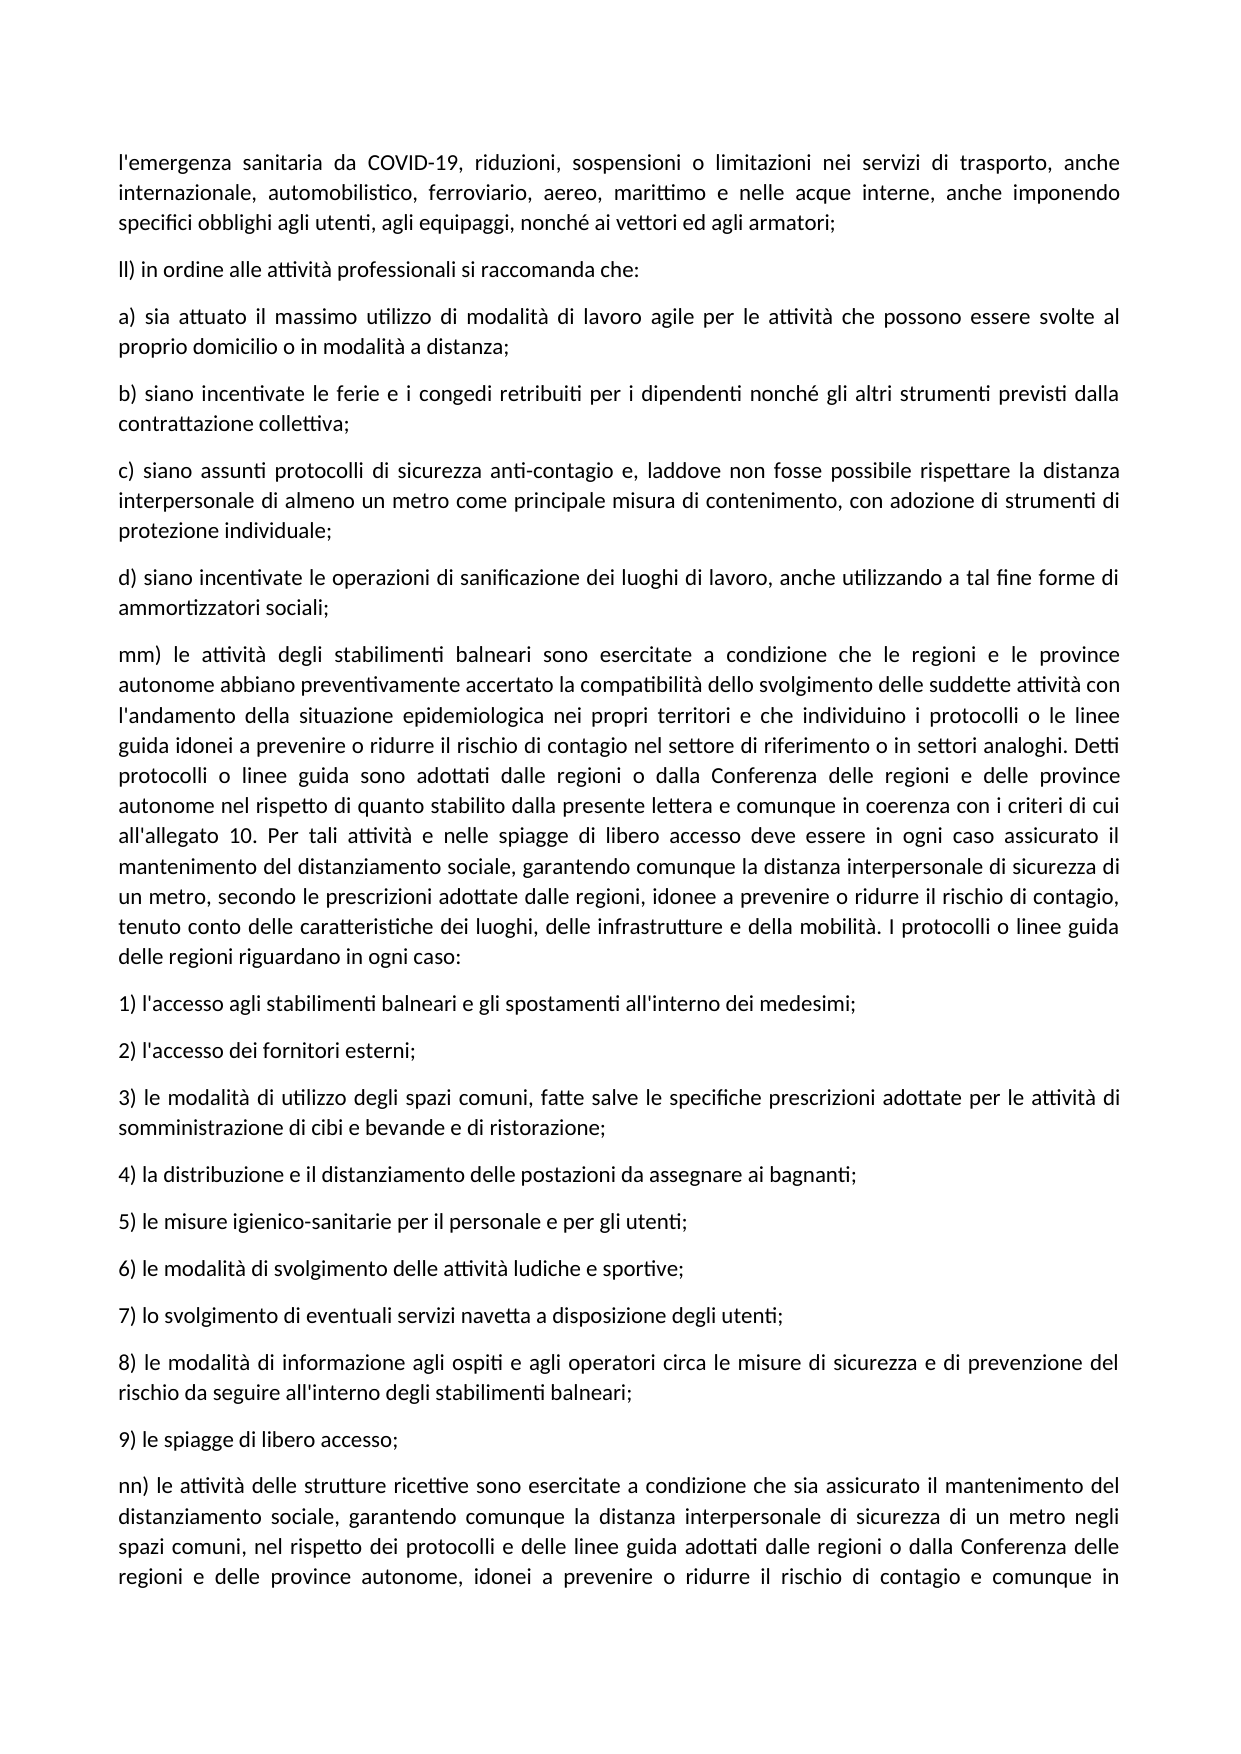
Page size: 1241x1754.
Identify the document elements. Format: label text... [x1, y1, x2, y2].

text mm) le attività degli stabilimenti balneari sono esercitate a condizione che le regioni e le province autonome abbiano preventivamente accertato la compatibilità dello svolgimento delle suddette attività con l'andamento della situazione epidemiologica nei propri territori e che individuino i protocolli o le linee guida idonei a prevenire o ridurre il rischio di contagio nel settore di riferimento o in settori analoghi. Detti protocolli o linee guida sono adottati dalle regioni o dalla Conferenza delle regioni e delle province autonome nel rispetto di quanto stabilito dalla presente lettera e comunque in coerenza con i criteri di cui all'allegato 10. Per tali attività e nelle spiagge di libero accesso deve essere in ogni caso assicurato il mantenimento del distanziamento sociale, garantendo comunque la distanza interpersonale di sicurezza di un metro, secondo le prescrizioni adottate dalle regioni, idonee a prevenire o ridurre il rischio di contagio, tenuto conto delle caratteristiche dei luoghi, delle infrastrutture e della mobilità. I protocolli o linee guida delle regioni riguardano in ogni caso: [118, 640, 1122, 970]
text 2) l'accesso dei fornitori esterni; [118, 1036, 1122, 1064]
text 5) le misure igienico-sanitarie per il personale e per gli utenti; [118, 1207, 1122, 1235]
text 7) lo svolgimento di eventuali servizi navetta a disposizione degli utenti; [118, 1301, 1122, 1329]
text 8) le modalità di informazione agli ospiti e agli operatori circa le misure di sicurezza e di prevenzione del rischio da seguire all'interno degli stabilimenti balneari; [118, 1348, 1122, 1406]
text d) siano incentivate le operazioni di sanificazione dei luoghi di lavoro, anche utilizzando a tal fine forme di ammortizzatori sociali; [118, 563, 1122, 621]
text c) siano assunti protocolli di sicurezza anti-contagio e, laddove non fosse possibile rispettare la distanza interpersonale di almeno un metro come principale misura di contenimento, con adozione di strumenti di protezione individuale; [118, 456, 1122, 544]
text ll) in ordine alle attività professionali si raccomanda che: [118, 255, 1122, 283]
text a) sia attuato il massimo utilizzo di modalità di lavoro agile per le attività che possono essere svolte al proprio domicilio o in modalità a distanza; [118, 302, 1122, 360]
text 1) l'accesso agli stabilimenti balneari e gli spostamenti all'interno dei medesimi; [118, 989, 1122, 1017]
text 4) la distribuzione e il distanziamento delle postazioni da assegnare ai bagnanti; [118, 1160, 1122, 1188]
text 6) le modalità di svolgimento delle attività ludiche e sportive; [118, 1254, 1122, 1282]
text 9) le spiagge di libero accesso; [118, 1425, 1122, 1453]
text b) siano incentivate le ferie e i congedi retribuiti per i dipendenti nonché gli altri strumenti previsti dalla contrattazione collettiva; [118, 379, 1122, 437]
text 3) le modalità di utilizzo degli spazi comuni, fatte salve le specifiche prescrizioni adottate per le attività di somministrazione di cibi e bevande e di ristorazione; [118, 1083, 1122, 1141]
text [118, 148, 1122, 236]
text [118, 1472, 1122, 1590]
